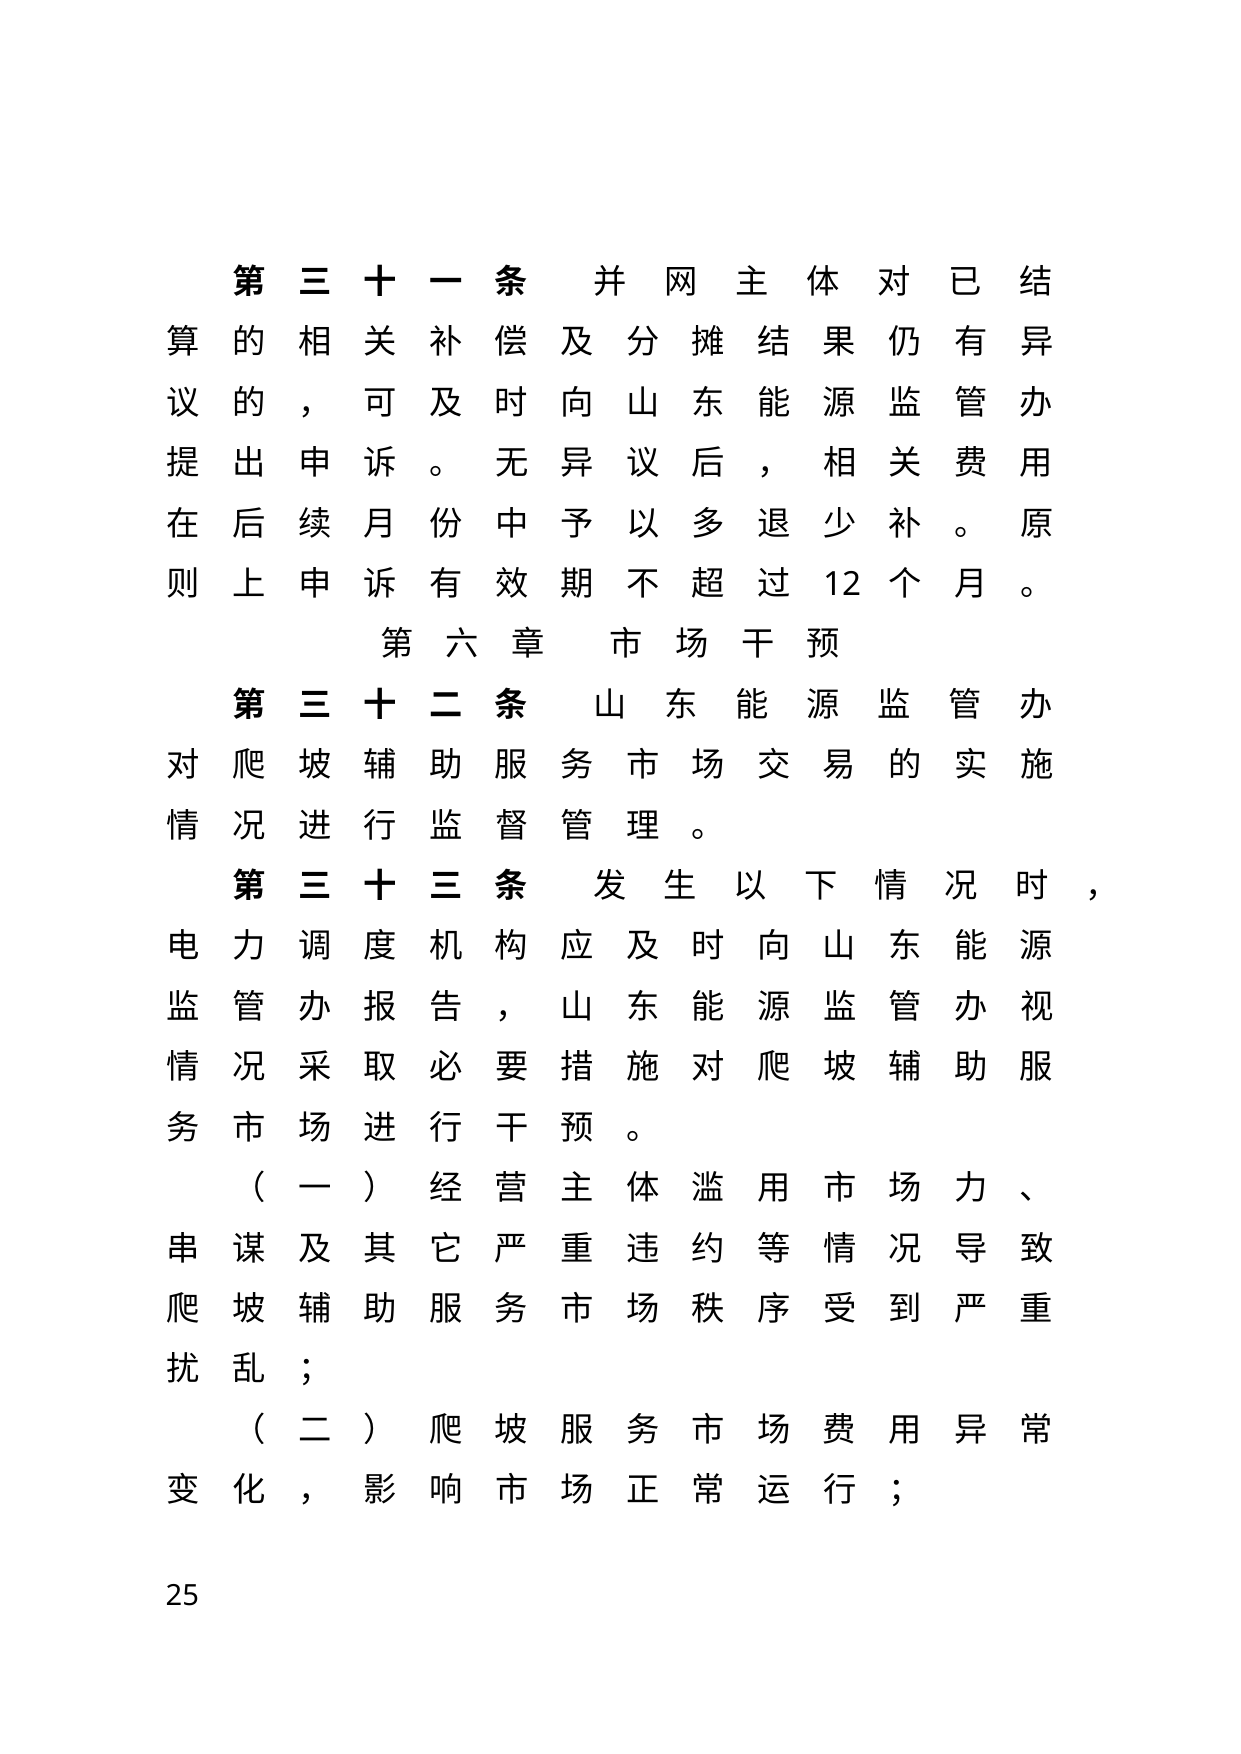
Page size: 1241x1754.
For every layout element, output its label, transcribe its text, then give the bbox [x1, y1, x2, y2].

list 并网主体对已结算的相关补偿及分摊结果仍有异议的，可及时向山东能源监管办提出申诉。无异议后，相关费用在后续月份中予以多退少补。原则上申诉有效期不超过12个月。 [167, 248, 1085, 611]
list 经营主体滥用市场力、串谋及其它严重违约等情况导致爬坡辅助服务市场秩序受到严重扰乱； [167, 1155, 1085, 1396]
list 爬坡服务市场费用异常变化，影响市场正常运行； [167, 1396, 1085, 1517]
list 发生以下情况时，电力调度机构应及时向山东能源监管办报告，山东能源监管办视情况采取必要措施对爬坡辅助服务市场进行干预。 [167, 853, 1085, 1155]
list 市场干预 [167, 611, 1085, 671]
list 山东能源监管办对爬坡辅助服务市场交易的实施情况进行监督管理。 [167, 671, 1085, 853]
